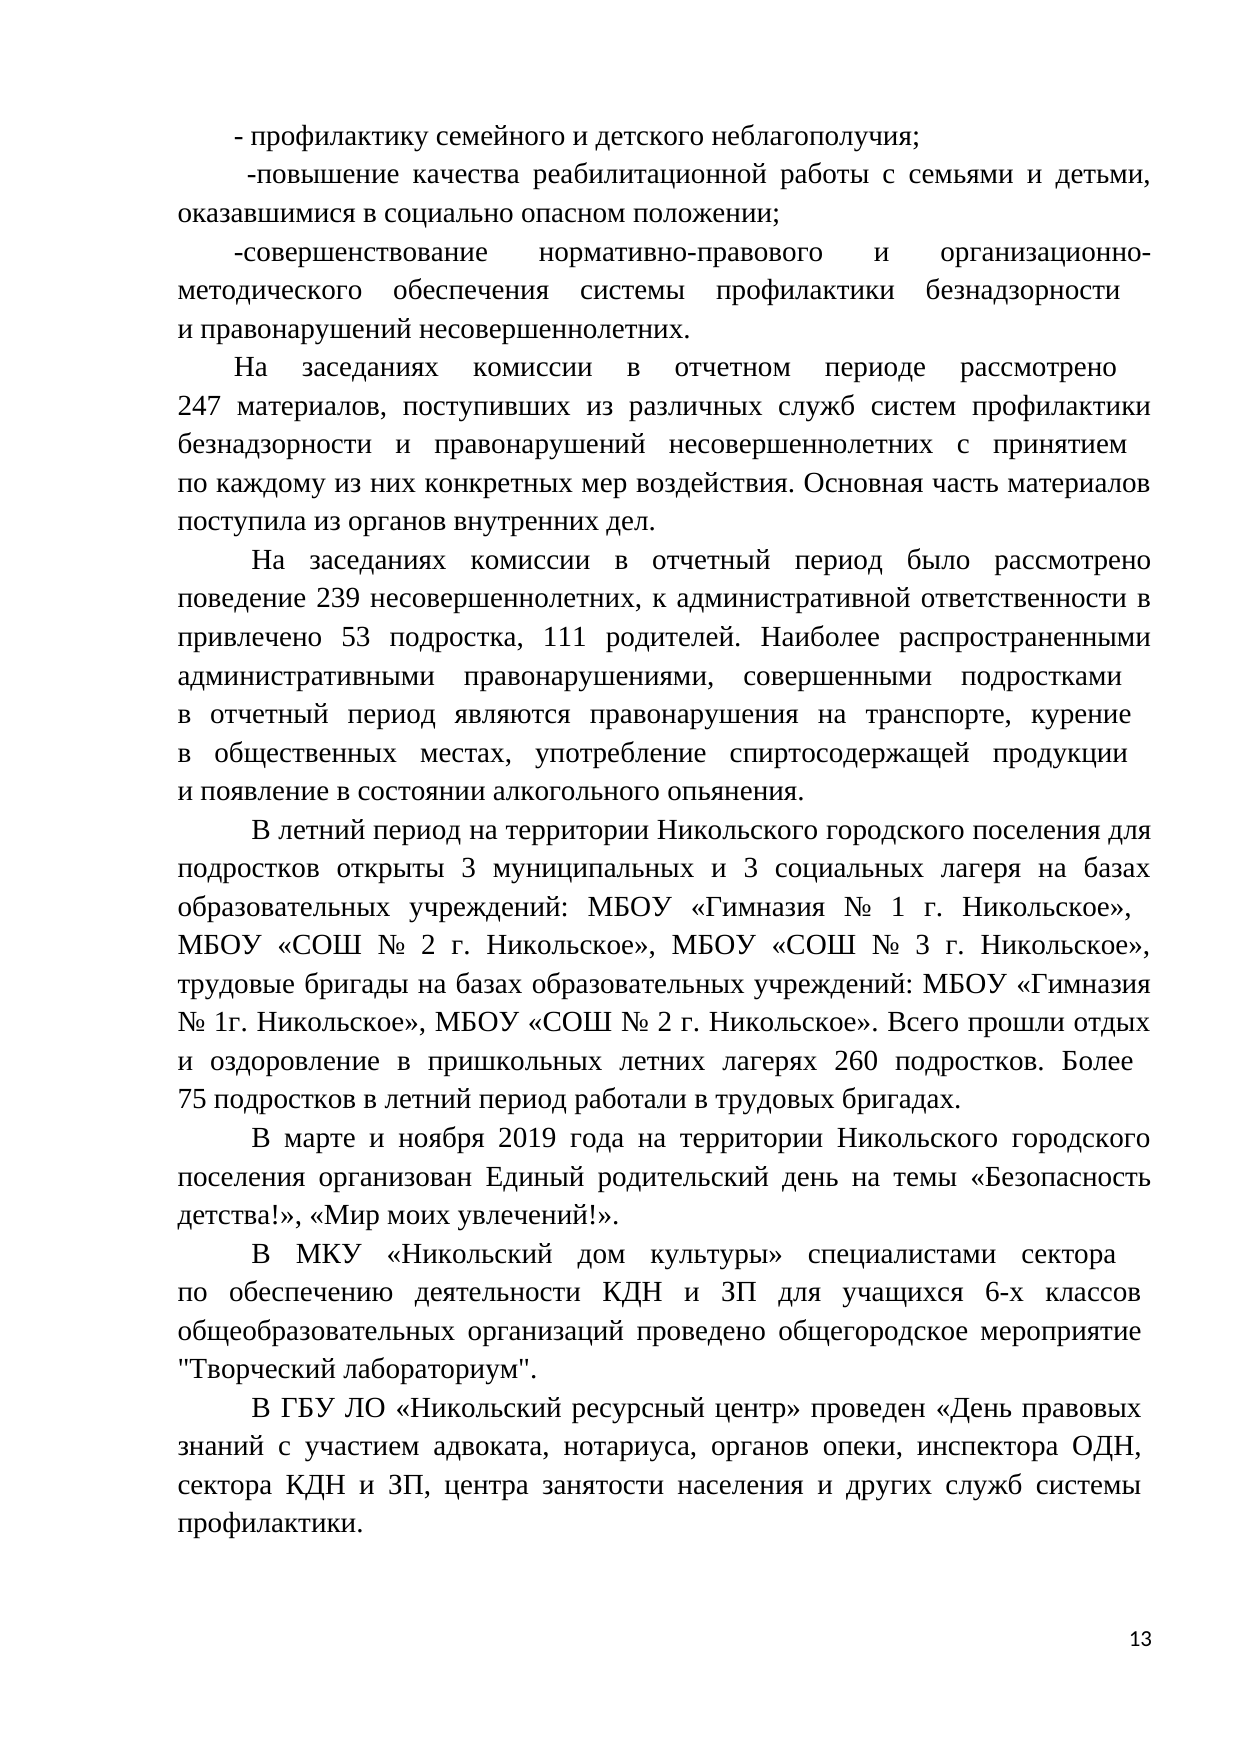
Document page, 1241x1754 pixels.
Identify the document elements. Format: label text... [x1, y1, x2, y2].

text В марте и ноября 2019 года на территории Никольского городского поселения организован Единый родительский день на темы «Безопасность детства!», «Мир моих увлечений!». [177, 1120, 1152, 1231]
text На заседаниях комиссии в отчетный период было рассмотрено поведение 239 несовершеннолетних, к административной ответственности в привлечено 53 подростка, 111 родителей. Наиболее распространенными административными правонарушениями, совершенными подростками в отчетный период являются правонарушения на транспорте, курение в общественных местах, употребление спиртосодержащей продукции и появление в состоянии алкогольного опьянения. [177, 542, 1152, 807]
text -совершенствование нормативно-правового и организационно-методического обеспечения системы профилактики безнадзорности и правонарушений несовершеннолетних. [177, 234, 1152, 344]
text В летний период на территории Никольского городского поселения для подростков открыты 3 муниципальных и 3 социальных лагеря на базах образовательных учреждений: МБОУ «Гимназия № 1 г. Никольское», МБОУ «СОШ № 2 г. Никольское», МБОУ «СОШ № 3 г. Никольское», трудовые бригады на базах образовательных учреждений: МБОУ «Гимназия № 1г. Никольское», МБОУ «СОШ № 2 г. Никольское». Всего прошли отдых и оздоровление в пришкольных летних лагерях 260 подростков. Более 75 подростков в летний период работали в трудовых бригадах. [177, 812, 1152, 1115]
text В МКУ «Никольский дом культуры» специалистами сектора по обеспечению деятельности КДН и ЗП для учащихся 6-х классов общеобразовательных организаций проведено общегородское мероприятие "Творческий лабораториум". [177, 1346, 1142, 1385]
text В МКУ «Никольский дом культуры» специалистами сектора по обеспечению деятельности КДН и ЗП для учащихся 6-х классов общеобразовательных организаций проведено общегородское мероприятие "Творческий лабораториум". [177, 1236, 1142, 1274]
text - профилактику семейного и детского неблагополучия; [177, 118, 1152, 152]
text -повышение качества реабилитационной работы с семьями и детьми, оказавшимися в социально опасном положении; [177, 157, 1152, 229]
text На заседаниях комиссии в отчетном периоде рассмотрено 247 материалов, поступивших из различных служб систем профилактики безнадзорности и правонарушений несовершеннолетних с принятием по каждому из них конкретных мер воздействия. Основная часть материалов поступила из органов внутренних дел. [177, 349, 1152, 537]
text В ГБУ ЛО «Никольский ресурсный центр» проведен «День правовых знаний с участием адвоката, нотариуса, органов опеки, инспектора ОДН, сектора КДН и ЗП, центра занятости населения и других служб системы профилактики. [177, 1390, 1142, 1539]
